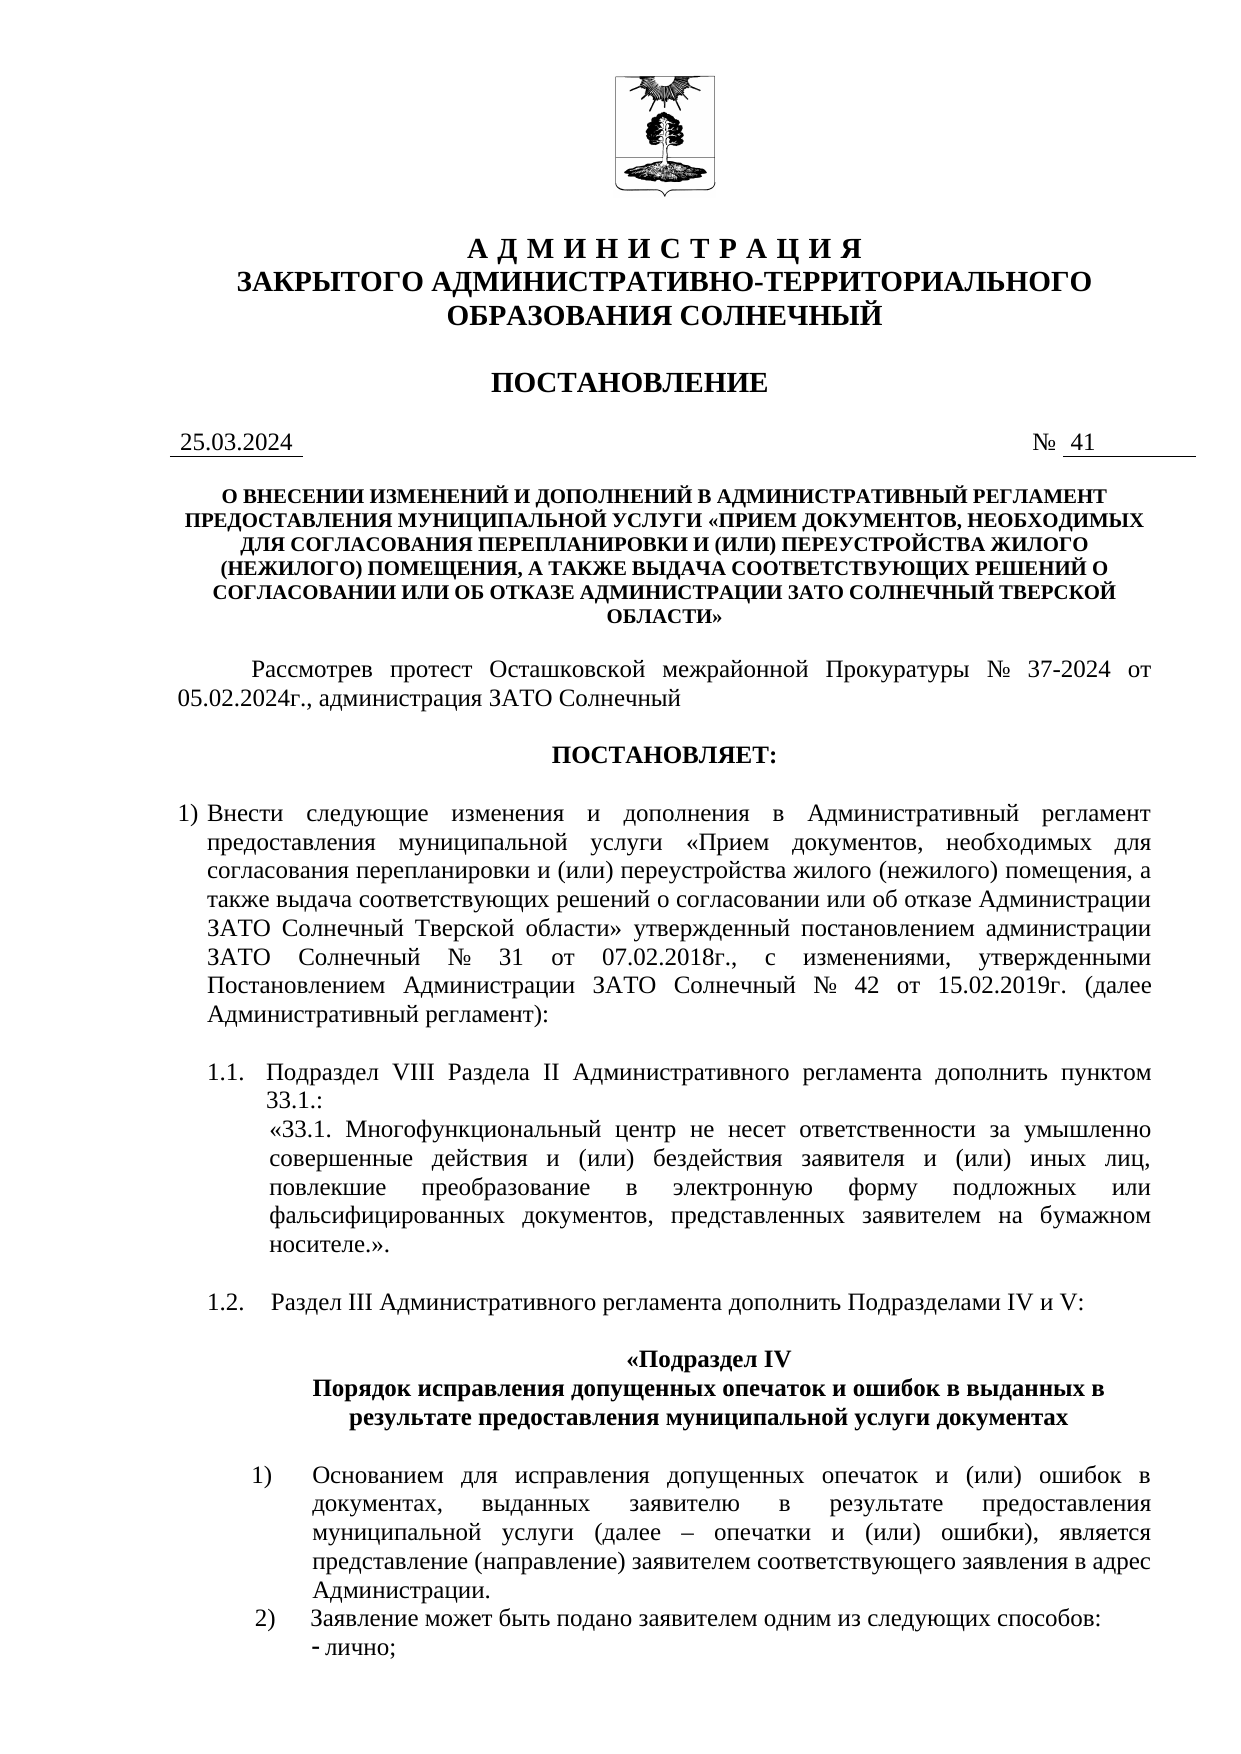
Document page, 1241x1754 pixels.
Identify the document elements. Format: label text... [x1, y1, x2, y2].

text ПОСТАНОВЛЯЕТ: [177, 741, 1152, 769]
list лично; [311, 1632, 1152, 1661]
text ЗАКРЫТОГО АДМИНИСТРАТИВНО-ТЕРРИТОРИАЛЬНОГО ОБРАЗОВАНИЯ СОЛНЕЧНЫЙ [177, 264, 1152, 332]
list Подраздел VIII Раздела II Административного регламента дополнить пунктом 33.1.: [207, 1057, 1152, 1114]
table_header № [303, 399, 1063, 456]
text о внесении изменений и дополнений в АДМИНИСТРАТИВНый РЕГЛАМЕНТ предоставления МУНИЦИПАЛЬНОЙ УСЛУГИ «Прием документов, необходимых для согласования перепланировки и (или) переустройства жилого (нежилого) помещения, а также выдача соответствующих решений о согласовании или об отказе Администрации зато солнечный Тверской области» [177, 484, 1152, 628]
text ПОСТАНОВЛЕНИЕ [177, 365, 1152, 399]
list Заявление может быть подано заявителем одним из следующих способов: [254, 1603, 1152, 1632]
list Раздел III Административного регламента дополнить Подразделами IV и V: [207, 1287, 1152, 1316]
text «33.1. Многофункциональный центр не несет ответственности за умышленно совершенные действия и (или) бездействия заявителя и (или) иных лиц, повлекшие преобразование в электронную форму подложных или фальсифицированных документов, представленных заявителем на бумажном носителе.». [269, 1114, 1152, 1258]
table_header 41 [1063, 399, 1196, 456]
list Основанием для исправления допущенных опечаток и (или) ошибок в документах, выданных заявителю в результате предоставления муниципальной услуги (далее – опечатки и (или) ошибки), является представление (направление) заявителем соответствующего заявления в адрес Администрации. [251, 1460, 1152, 1603]
text «Подраздел IV Порядок исправления допущенных опечаток и ошибок в выданных в результате предоставления муниципальной услуги документах [266, 1344, 1152, 1431]
table_header 25.03.2024 [170, 399, 303, 456]
text Рассмотрев протест Осташковской межрайонной Прокуратуры № 37-2024 от 05.02.2024г., администрация ЗАТО Солнечный [177, 654, 1152, 712]
list Внести следующие изменения и дополнения в Административный регламент предоставления муниципальной услуги «Прием документов, необходимых для согласования перепланировки и (или) переустройства жилого (нежилого) помещения, а также выдача соответствующих решений о согласовании или об отказе Администрации ЗАТО Солнечный Тверской области» утвержденный постановлением администрации ЗАТО Солнечный № 31 от 07.02.2018г., с изменениями, утвержденными Постановлением Администрации ЗАТО Солнечный № 42 от 15.02.2019г. (далее Административный регламент): [177, 798, 1152, 1028]
text АДМИНИСТРАЦИЯ [177, 231, 1152, 264]
picture [612, 73, 716, 198]
